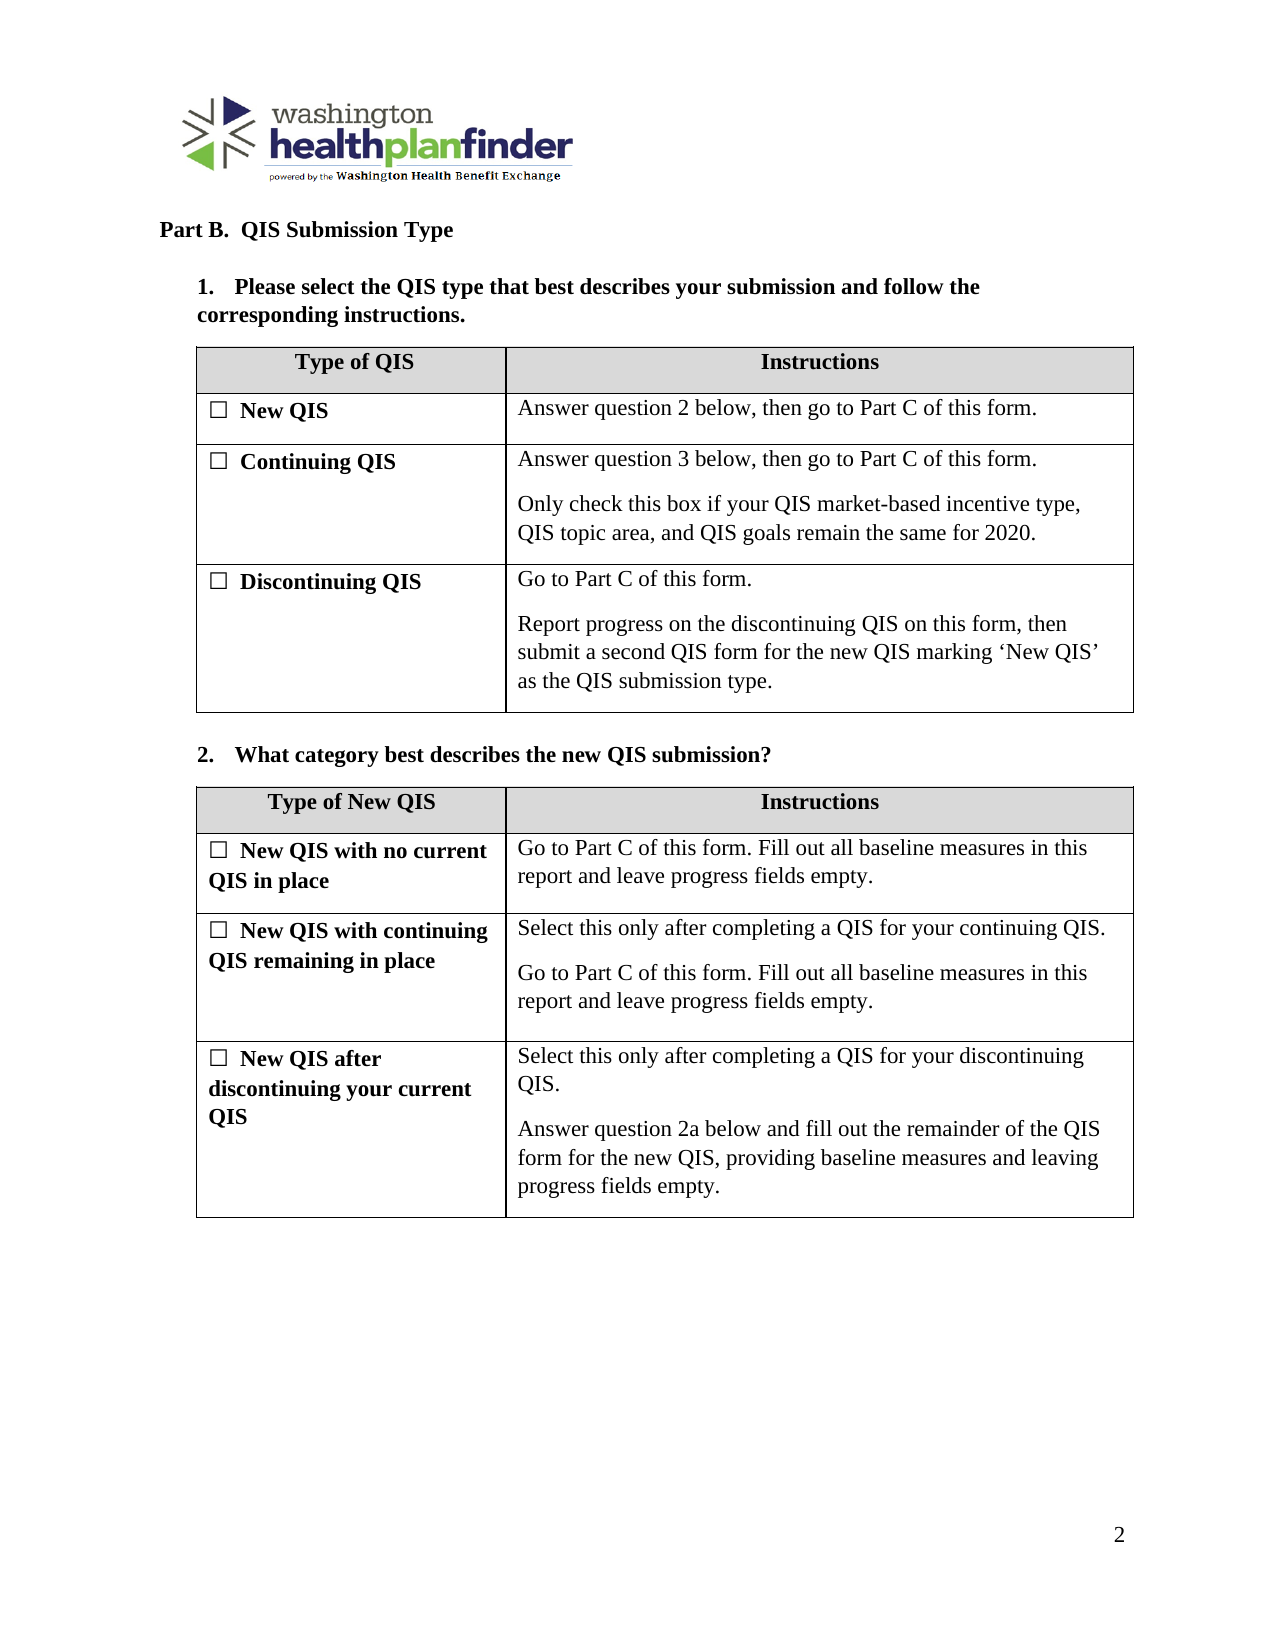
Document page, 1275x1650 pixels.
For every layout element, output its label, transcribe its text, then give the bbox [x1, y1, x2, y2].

list Please select the QIS type that best describes your submission and follow the corresponding instructions. [197, 273, 1125, 328]
text Part B. QIS Submission Type [159, 216, 1275, 242]
table_cell Answer question 3 below, then go to Part C of this form. Only check this box if your QIS market-based incentive type, QIS topic area, and QIS goals remain the same for 2020. [507, 445, 1133, 564]
table_cell New QIS with no current QIS in place [197, 834, 505, 913]
picture [159, 75, 583, 188]
table_cell Discontinuing QIS [197, 565, 505, 712]
table_header Type of QIS [197, 348, 505, 393]
table_cell New QIS with continuing QIS remaining in place [197, 914, 505, 1041]
list What category best describes the new QIS submission? [197, 741, 1125, 768]
table_cell Go to Part C of this form. Report progress on the discontinuing QIS on this form, then submit a second QIS form for the new QIS marking ‘New QIS’ as the QIS submission type. [507, 565, 1133, 712]
table_cell Select this only after completing a QIS for your continuing QIS. Go to Part C of this form. Fill out all baseline measures in this report and leave progress fields empty. [507, 914, 1133, 1041]
table_cell Go to Part C of this form. Fill out all baseline measures in this report and leave progress fields empty. [507, 834, 1133, 913]
table_cell New QIS after discontinuing your current QIS [197, 1042, 505, 1217]
table_cell Select this only after completing a QIS for your discontinuing QIS. Answer question 2a below and fill out the remainder of the QIS form for the new QIS, providing baseline measures and leaving progress fields empty. [507, 1042, 1133, 1217]
table_cell Continuing QIS [197, 445, 505, 564]
table_cell Answer question 2 below, then go to Part C of this form. [507, 394, 1133, 444]
table_header Type of New QIS [197, 788, 505, 833]
table_header Instructions [507, 788, 1133, 833]
table_cell New QIS [197, 394, 505, 444]
table_header Instructions [507, 348, 1133, 393]
